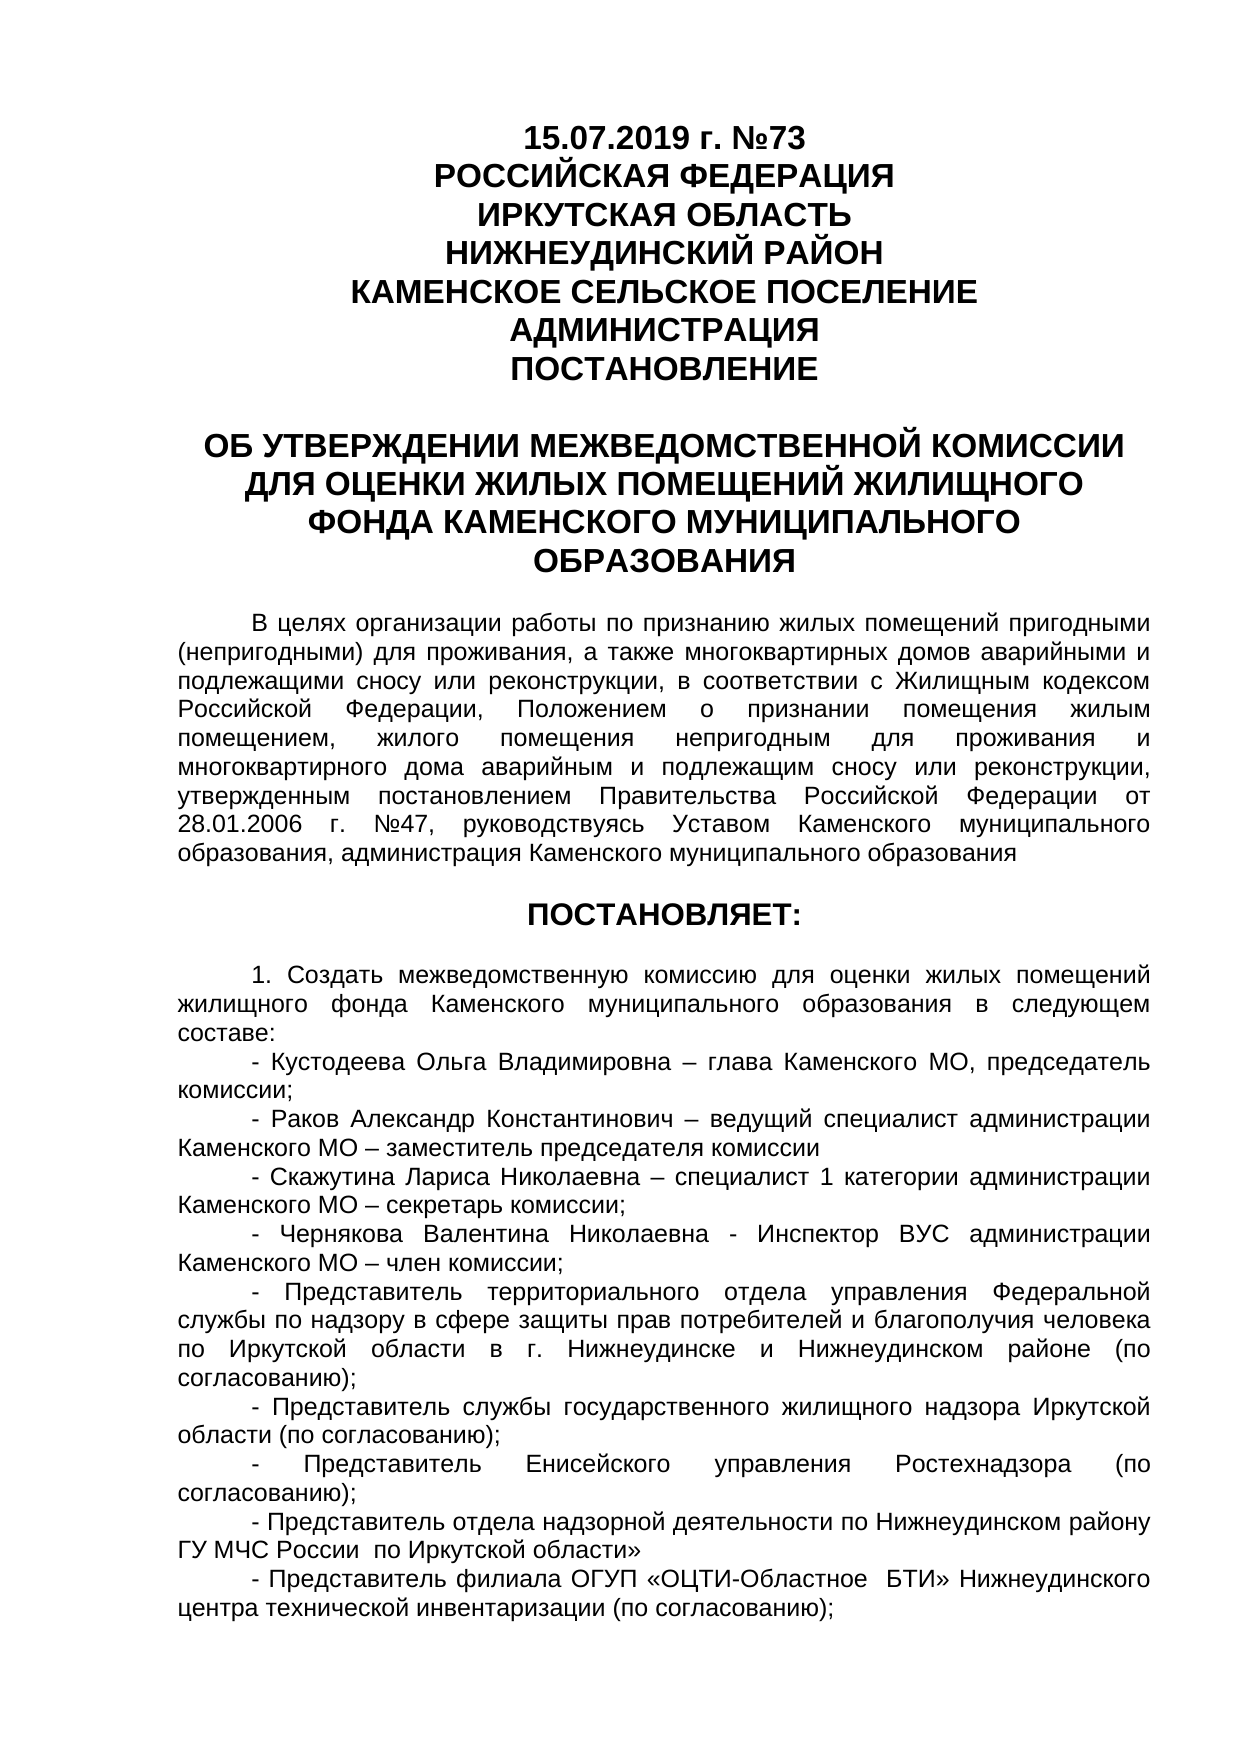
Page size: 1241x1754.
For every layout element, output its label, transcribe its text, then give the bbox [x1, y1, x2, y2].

text ОБ УТВЕРЖДЕНИИ МЕЖВЕДОМСТВЕННОЙ КОМИССИИ ДЛЯ ОЦЕНКИ ЖИЛЫХ ПОМЕЩЕНИЙ ЖИЛИЩНОГО ФОНДА КАМЕНСКОГО МУНИЦИПАЛЬНОГО ОБРАЗОВАНИЯ [177, 426, 1152, 579]
text АДМИНИСТРАЦИЯ [177, 310, 1152, 349]
text РОССИЙСКАЯ ФЕДЕРАЦИЯ [177, 157, 1152, 195]
text В целях организации работы по признанию жилых помещений пригодными (непригодными) для проживания, а также многоквартирных домов аварийными и подлежащими сносу или реконструкции, в соответствии с Жилищным кодексом Российской Федерации, Положением о признании помещения жилым помещением, жилого помещения непригодным для проживания и многоквартирного дома аварийным и подлежащим сносу или реконструкции, утвержденным постановлением Правительства Российской Федерации от 28.01.2006 г. №47, руководствуясь Уставом Каменского муниципального образования, администрация Каменского муниципального образования [177, 608, 1152, 867]
text ИРКУТСКАЯ ОБЛАСТЬ [177, 195, 1152, 233]
text ПОСТАНОВЛЕНИЕ [177, 349, 1152, 387]
text - Раков Александр Константинович – ведущий специалист администрации Каменского МО – заместитель председателя комиссии [177, 1104, 1152, 1162]
text 15.07.2019 г. №73 [177, 118, 1152, 157]
text - Кустодеева Ольга Владимировна – глава Каменского МО, председатель комиссии; [177, 1047, 1152, 1104]
text - Представитель Енисейского управления Ростехнадзора (по согласованию); [177, 1449, 1152, 1507]
text - Представитель филиала ОГУП «ОЦТИ-Областное БТИ» Нижнеудинского центра технической инвентаризации (по согласованию); [177, 1564, 1152, 1622]
text - Скажутина Лариса Николаевна – специалист 1 категории администрации Каменского МО – секретарь комиссии; [177, 1162, 1152, 1219]
text - Представитель службы государственного жилищного надзора Иркутской области (по согласованию); [177, 1392, 1152, 1449]
text - Чернякова Валентина Николаевна - Инспектор ВУС администрации Каменского МО – член комиссии; [177, 1219, 1152, 1277]
text ПОСТАНОВЛЯЕТ: [177, 896, 1152, 932]
text - Представитель отдела надзорной деятельности по Нижнеудинском району ГУ МЧС России по Иркутской области» [177, 1507, 1152, 1564]
text НИЖНЕУДИНСКИЙ РАЙОН [177, 233, 1152, 272]
text - Представитель территориального отдела управления Федеральной службы по надзору в сфере защиты прав потребителей и благополучия человека по Иркутской области в г. Нижнеудинске и Нижнеудинском районе (по согласованию); [177, 1277, 1152, 1392]
text КАМЕНСКОЕ СЕЛЬСКОЕ ПОСЕЛЕНИЕ [177, 272, 1152, 310]
text 1. Создать межведомственную комиссию для оценки жилых помещений жилищного фонда Каменского муниципального образования в следующем составе: [177, 960, 1152, 1047]
